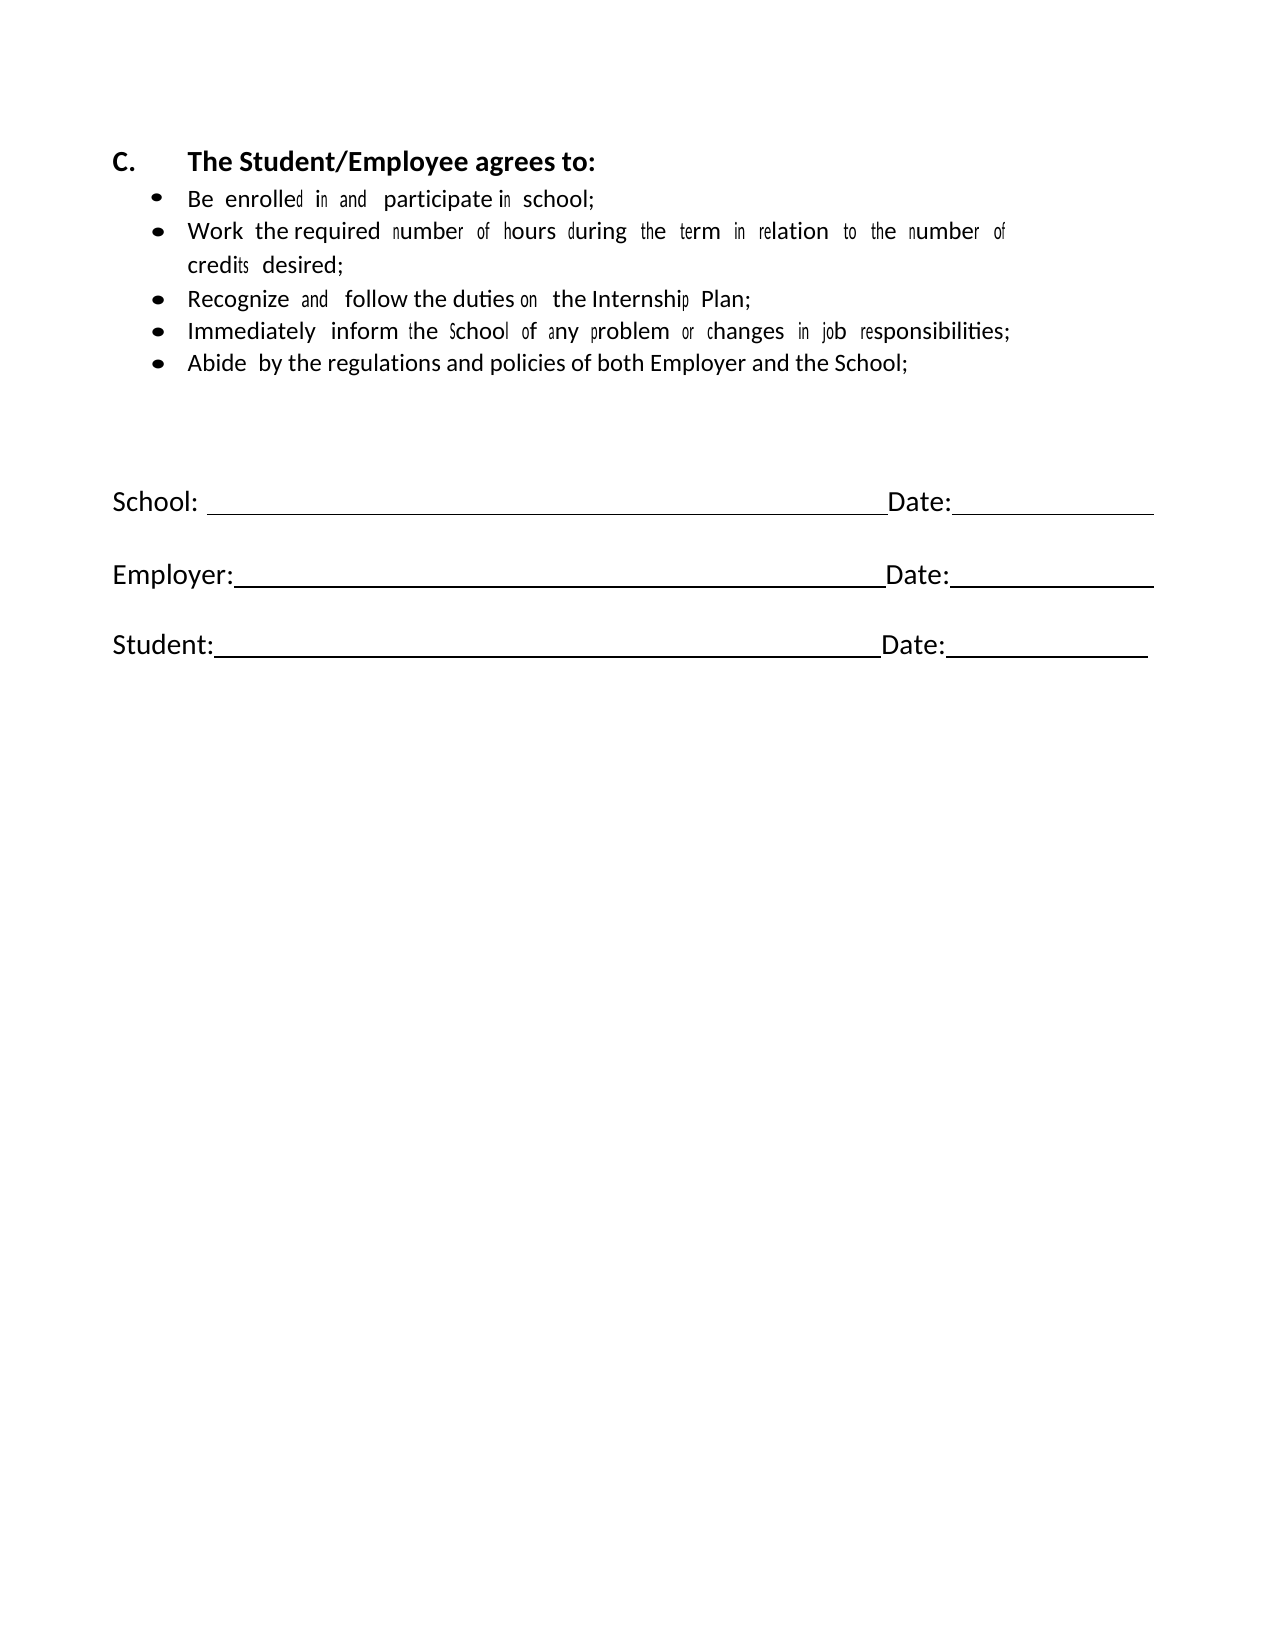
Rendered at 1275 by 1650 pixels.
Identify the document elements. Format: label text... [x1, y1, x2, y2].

text • Recognize and follow the duties on the Internship Plan; [150, 283, 1175, 314]
text School: Date: [112, 485, 1175, 520]
text • Abide by the regulations and policies of both Employer and the School; [150, 347, 1175, 378]
text Employer: Date: [112, 556, 1175, 592]
text credits desired; [187, 246, 1175, 281]
text • Work the required number of hours during the term in relation to the number of [150, 215, 1175, 246]
text Student: Date: [112, 627, 1175, 663]
text C. The Student/Employee agrees to: [112, 143, 1175, 179]
text • Immediately inform the School of any problem or changes in job responsibilities; [150, 315, 1175, 346]
text • Be enrolled in and participate in school; [150, 180, 1175, 214]
